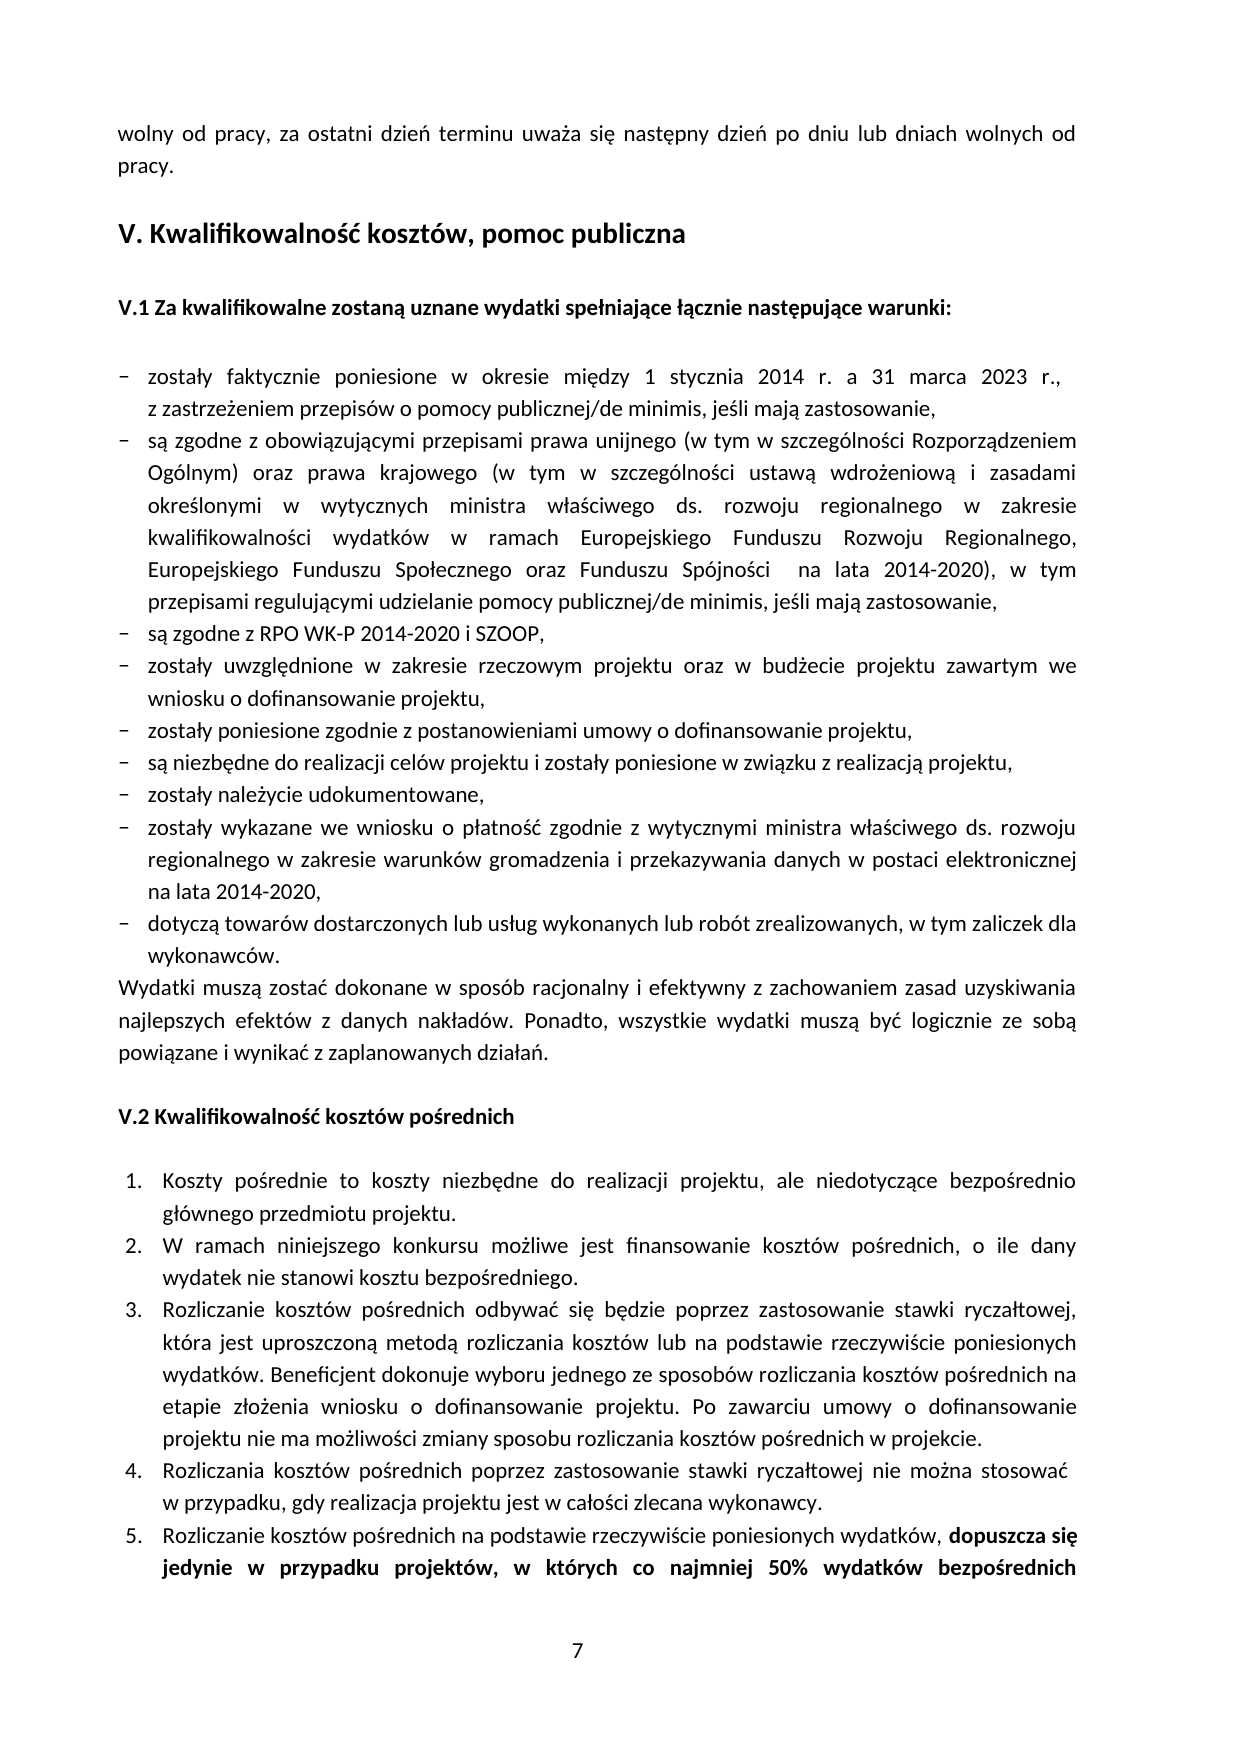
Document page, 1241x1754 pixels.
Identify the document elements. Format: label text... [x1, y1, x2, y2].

list W ramach niniejszego konkursu możliwe jest finansowanie kosztów pośrednich, o ile dany wydatek nie stanowi kosztu bezpośredniego. [125, 1231, 1078, 1291]
text − zostały uwzględnione w zakresie rzeczowym projektu oraz w budżecie projektu zawartym we wniosku o dofinansowanie projektu, [118, 652, 1078, 712]
subtitle V. Kwalifikowalność kosztów, pomoc publiczna [118, 215, 1078, 251]
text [116, 119, 1078, 179]
text − zostały faktycznie poniesione w okresie między 1 stycznia 2014 r. a 31 marca 2023 r., z zastrzeżeniem przepisów o pomocy publicznej/de minimis, jeśli mają zastosowanie, [118, 362, 1078, 422]
subtitle V.2 Kwalifikowalność kosztów pośrednich [118, 1102, 1078, 1130]
text Wydatki muszą zostać dokonane w sposób racjonalny i efektywny z zachowaniem zasad uzyskiwania najlepszych efektów z danych nakładów. Ponadto, wszystkie wydatki muszą być logicznie ze sobą powiązane i wynikać z zaplanowanych działań. [118, 973, 1078, 1066]
text − zostały należycie udokumentowane, [118, 780, 1078, 808]
subtitle V.1 Za kwalifikowalne zostaną uznane wydatki spełniające łącznie następujące warunki: [103, 293, 1078, 321]
text − są zgodne z RPO WK-P 2014-2020 i SZOOP, [118, 619, 1078, 647]
text − są niezbędne do realizacji celów projektu i zostały poniesione w związku z realizacją projektu, [118, 748, 1078, 776]
text − zostały wykazane we wniosku o płatność zgodnie z wytycznymi ministra właściwego ds. rozwoju regionalnego w zakresie warunków gromadzenia i przekazywania danych w postaci elektronicznej na lata 2014-2020, [118, 813, 1078, 905]
text − zostały poniesione zgodnie z postanowieniami umowy o dofinansowanie projektu, [118, 716, 1078, 744]
text − są zgodne z obowiązującymi przepisami prawa unijnego (w tym w szczególności Rozporządzeniem Ogólnym) oraz prawa krajowego (w tym w szczególności ustawą wdrożeniową i zasadami określonymi w wytycznych ministra właściwego ds. rozwoju regionalnego w zakresie kwalifikowalności wydatków w ramach Europejskiego Funduszu Rozwoju Regionalnego, Europejskiego Funduszu Społecznego oraz Funduszu Spójności na lata 2014-2020), w tym przepisami regulującymi udzielanie pomocy publicznej/de minimis, jeśli mają zastosowanie, [118, 426, 1078, 615]
text − dotyczą towarów dostarczonych lub usług wykonanych lub robót zrealizowanych, w tym zaliczek dla wykonawców. [118, 909, 1078, 969]
list Rozliczania kosztów pośrednich poprzez zastosowanie stawki ryczałtowej nie można stosować w przypadku, gdy realizacja projektu jest w całości zlecana wykonawcy. [125, 1456, 1078, 1517]
list Rozliczanie kosztów pośrednich odbywać się będzie poprzez zastosowanie stawki ryczałtowej, która jest uproszczoną metodą rozliczania kosztów lub na podstawie rzeczywiście poniesionych wydatków. Beneficjent dokonuje wyboru jednego ze sposobów rozliczania kosztów pośrednich na etapie złożenia wniosku o dofinansowanie projektu. Po zawarciu umowy o dofinansowanie projektu nie ma możliwości zmiany sposobu rozliczania kosztów pośrednich w projekcie. [125, 1295, 1078, 1452]
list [125, 1521, 1078, 1581]
list Koszty pośrednie to koszty niezbędne do realizacji projektu, ale niedotyczące bezpośrednio głównego przedmiotu projektu. [125, 1167, 1078, 1227]
